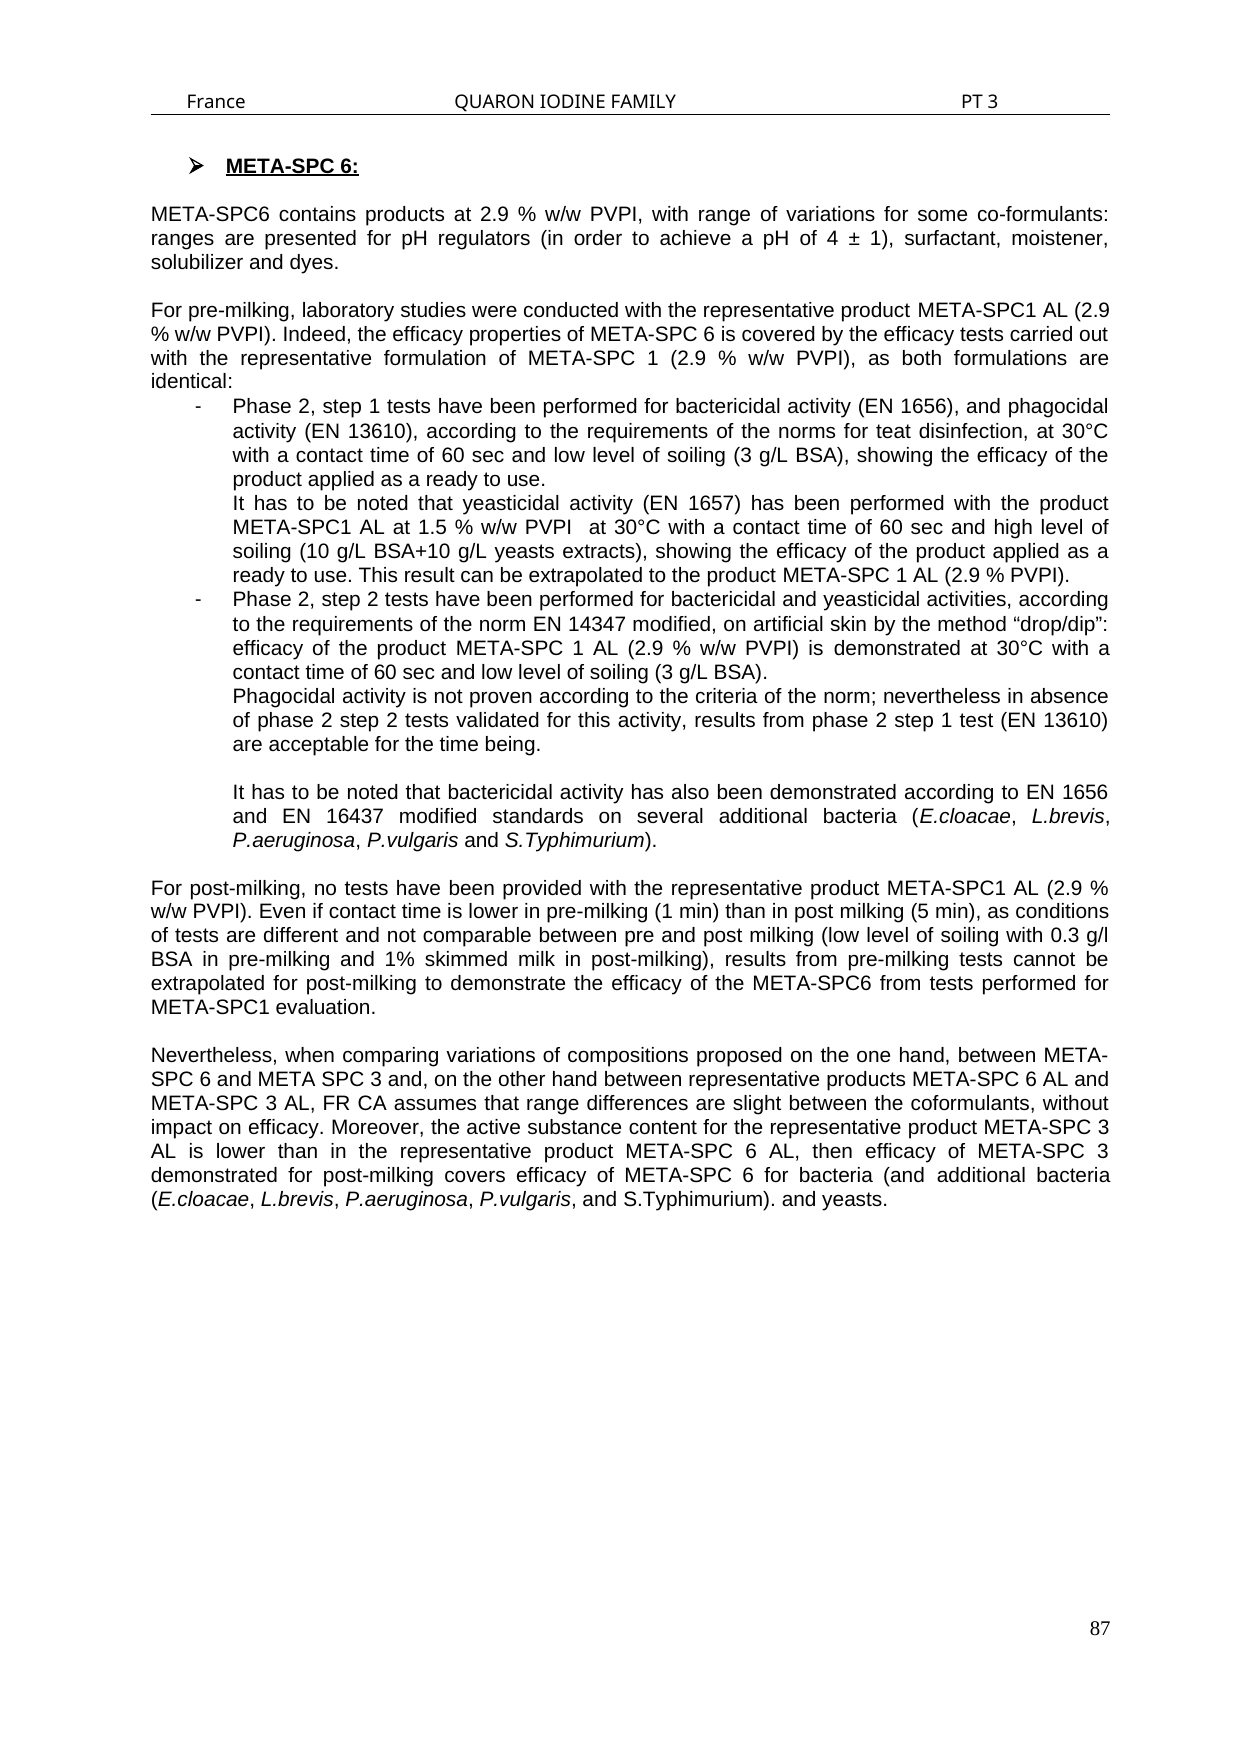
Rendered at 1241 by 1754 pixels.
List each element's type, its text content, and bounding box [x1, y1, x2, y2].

list Phase 2, step 1 tests have been performed for bactericidal activity (EN 1656), and phagocidal activity (EN 13610), according to the requirements of the norms for teat disinfection, at 30°C with a contact time of 60 sec and low level of soiling (3 g/L BSA), showing the efficacy of the product applied as a ready to use. [195, 393, 1110, 491]
text Phagocidal activity is not proven according to the criteria of the norm; nevertheless in absence of phase 2 step 2 tests validated for this activity, results from phase 2 step 1 test (EN 13610) are acceptable for the time being. [232, 684, 1110, 756]
text META-SPC6 contains products at 2.9 % w/w PVPI, with range of variations for some co-formulants: ranges are presented for pH regulators (in order to achieve a pH of 4 ± 1), surfactant, moistener, solubilizer and dyes. [151, 202, 1110, 273]
text It has to be noted that yeasticidal activity (EN 1657) has been performed with the product META-SPC1 AL at 1.5 % w/w PVPI at 30°C with a contact time of 60 sec and high level of soiling (10 g/L BSA+10 g/L yeasts extracts), showing the efficacy of the product applied as a ready to use. This result can be extrapolated to the product META-SPC 1 AL (2.9 % PVPI). [232, 491, 1110, 586]
text For pre-milking, laboratory studies were conducted with the representative product META-SPC1 AL (2.9 % w/w PVPI). Indeed, the efficacy properties of META-SPC 6 is covered by the efficacy tests carried out with the representative formulation of META-SPC 1 (2.9 % w/w PVPI), as both formulations are identical: [151, 297, 1110, 393]
text Nevertheless, when comparing variations of compositions proposed on the one hand, between META-SPC 6 and META SPC 3 and, on the other hand between representative products META-SPC 6 AL and META-SPC 3 AL, FR CA assumes that range differences are slight between the coformulants, without impact on efficacy. Moreover, the active substance content for the representative product META-SPC 3 AL is lower than in the representative product META-SPC 6 AL, then efficacy of META-SPC 3 demonstrated for post-milking covers efficacy of META-SPC 6 for bacteria (and additional bacteria (E.cloacae, L.brevis, P.aeruginosa, P.vulgaris, and S.Typhimurium). and yeasts. [151, 1043, 1110, 1211]
list META-SPC 6: [188, 153, 1110, 178]
list Phase 2, step 2 tests have been performed for bactericidal and yeasticidal activities, according to the requirements of the norm EN 14347 modified, on artificial skin by the method “drop/dip”: efficacy of the product META-SPC 1 AL (2.9 % w/w PVPI) is demonstrated at 30°C with a contact time of 60 sec and low level of soiling (3 g/L BSA). [195, 586, 1110, 684]
text For post-milking, no tests have been provided with the representative product META-SPC1 AL (2.9 % w/w PVPI). Even if contact time is lower in pre-milking (1 min) than in post milking (5 min), as conditions of tests are different and not comparable between pre and post milking (low level of soiling with 0.3 g/l BSA in pre-milking and 1% skimmed milk in post-milking), results from pre-milking tests cannot be extrapolated for post-milking to demonstrate the efficacy of the META-SPC6 from tests performed for META-SPC1 evaluation. [151, 875, 1110, 1019]
text It has to be noted that bactericidal activity has also been demonstrated according to EN 1656 and EN 16437 modified standards on several additional bacteria (E.cloacae, L.brevis, P.aeruginosa, P.vulgaris and S.Typhimurium). [232, 779, 1110, 851]
